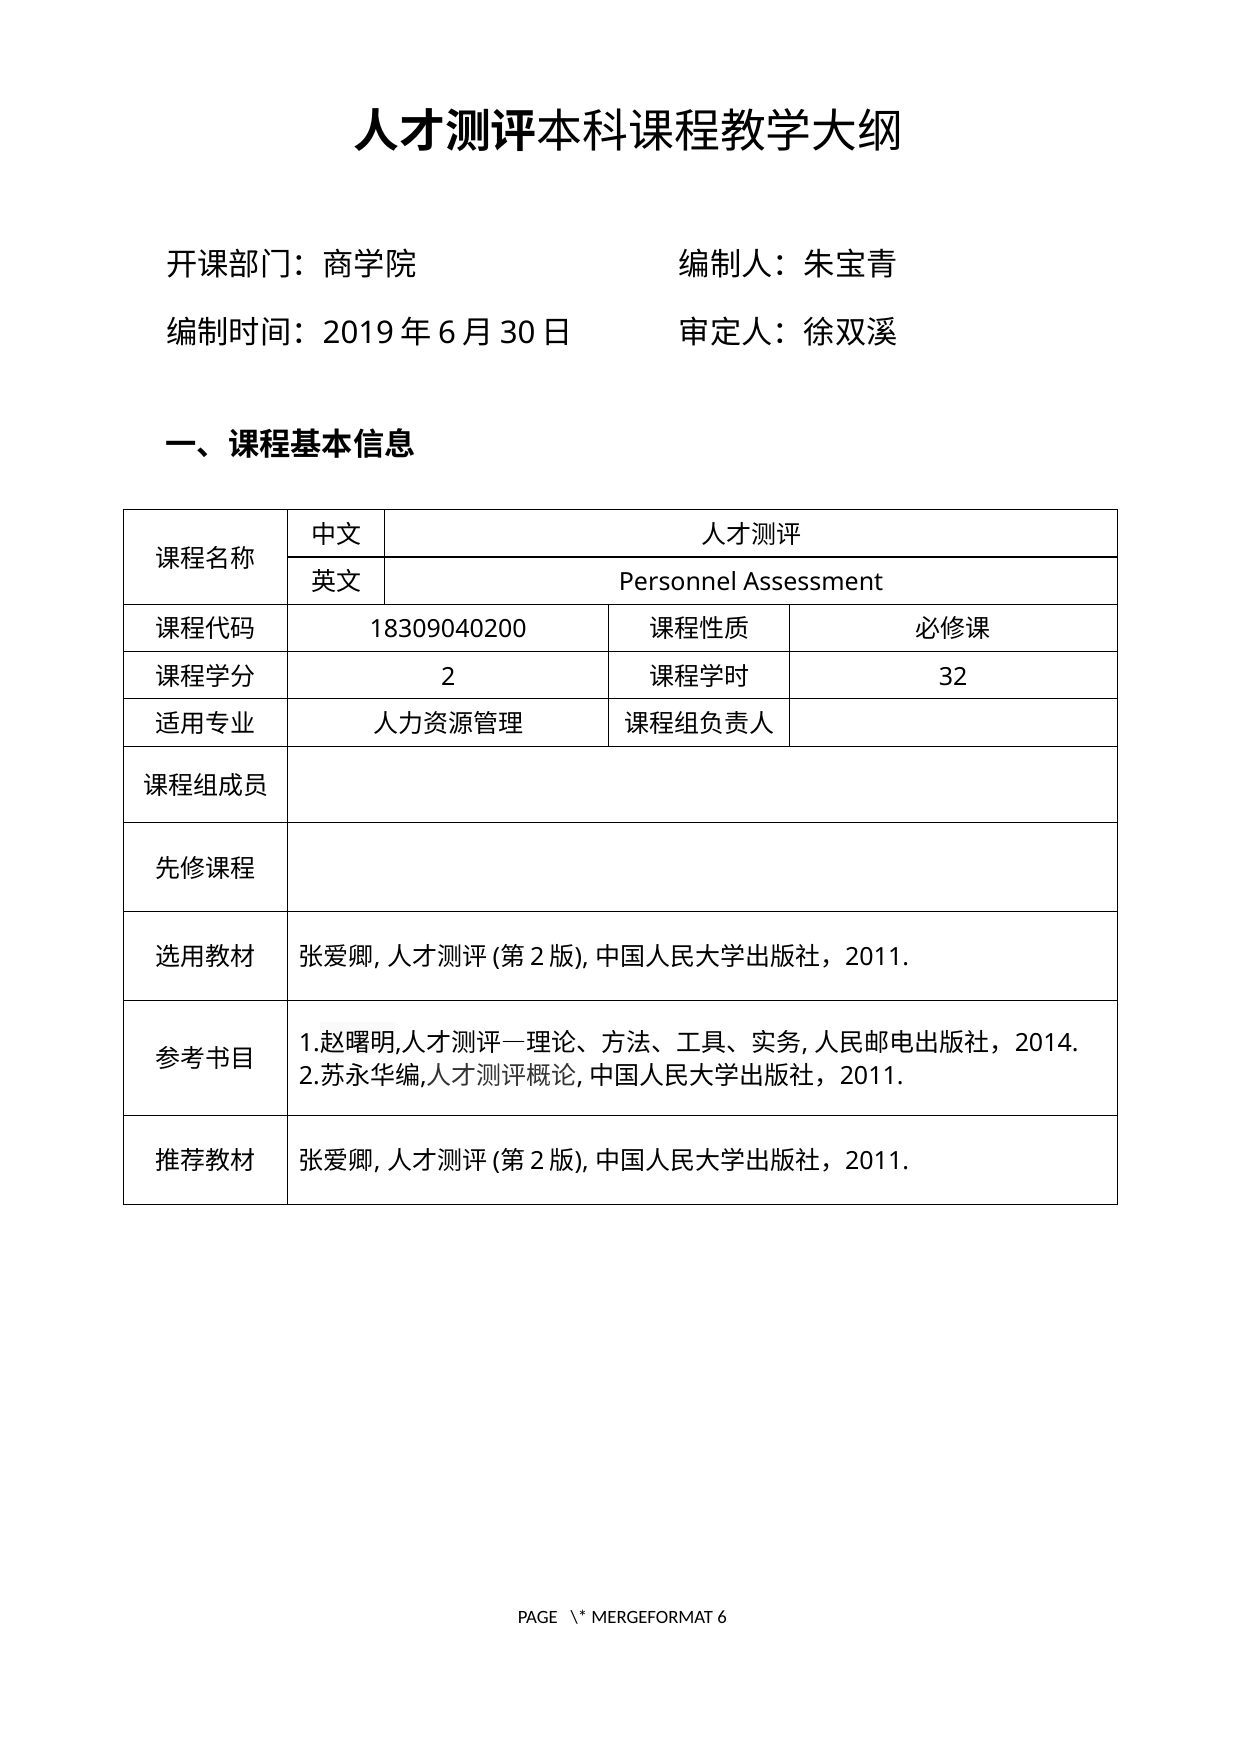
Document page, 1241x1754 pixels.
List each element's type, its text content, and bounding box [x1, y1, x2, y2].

table_cell 32 [790, 652, 1117, 698]
table_cell [288, 747, 1117, 822]
table_cell [790, 699, 1117, 746]
table_cell 张爱卿, 人才测评 (第2版), 中国人民大学出版社，2011. [288, 912, 1117, 999]
table_cell 2 [288, 652, 608, 698]
table_header 课程名称 [124, 510, 287, 604]
table_cell 课程代码 [124, 605, 287, 651]
table_cell 课程学分 [124, 652, 287, 698]
table_cell 必修课 [790, 605, 1117, 651]
table_cell 课程组负责人 [609, 699, 789, 746]
table_cell 选用教材 [124, 912, 287, 999]
text 一、课程基本信息 [165, 409, 1075, 474]
table_cell 张爱卿, 人才测评 (第2版), 中国人民大学出版社，2011. [288, 1116, 1117, 1203]
table_cell Personnel Assessment [385, 558, 1117, 604]
table_cell 先修课程 [124, 823, 287, 911]
table_header 中文 [288, 510, 384, 556]
table_cell 1.赵曙明,人才测评—理论、方法、工具、实务, 人民邮电出版社，2014. 2.苏永华编,人才测评概论, 中国人民大学出版社，2011. [288, 1001, 1117, 1115]
table_cell 适用专业 [124, 699, 287, 746]
table_cell 英文 [288, 558, 384, 604]
table_cell 参考书目 [124, 1001, 287, 1115]
table_header 人才测评 [385, 510, 1117, 556]
table_cell 课程学时 [609, 652, 789, 698]
table_cell 人力资源管理 [288, 699, 608, 746]
table_cell 18309040200 [288, 605, 608, 651]
table_cell 课程性质 [609, 605, 789, 651]
table_cell 课程组成员 [124, 747, 287, 822]
table_cell 推荐教材 [124, 1116, 287, 1203]
table_cell [288, 823, 1117, 911]
